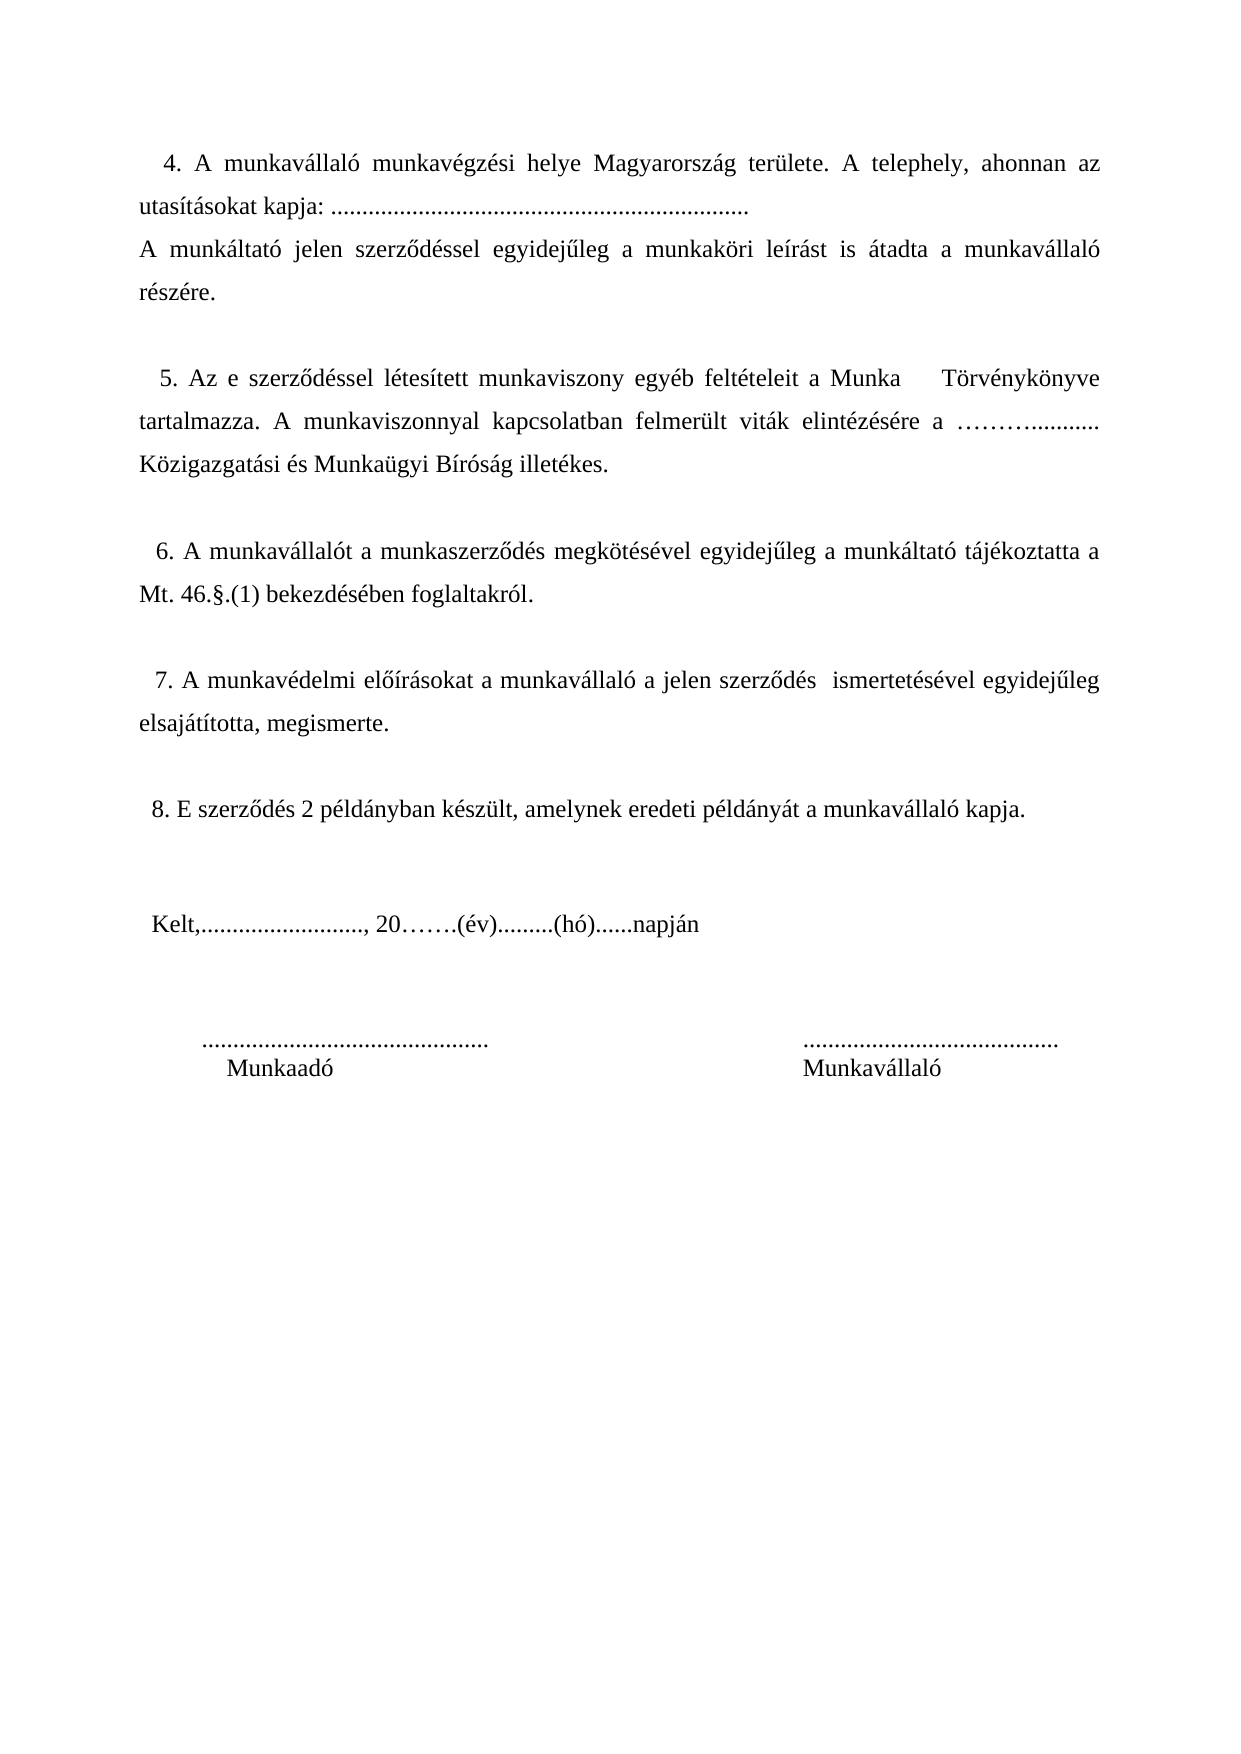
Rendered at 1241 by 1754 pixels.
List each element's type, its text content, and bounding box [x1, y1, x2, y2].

text Munkaadó Munkavállaló [139, 1053, 1101, 1112]
text .............................................. ......................................... [139, 1024, 1101, 1053]
text A munkáltató jelen szerződéssel egyidejűleg a munkaköri leírást is átadta a munkavállaló részére. [139, 234, 1101, 306]
text 8. E szerződés 2 példányban készült, amelynek eredeti példányát a munkavállaló kapja. [139, 794, 1101, 823]
text 7. A munkavédelmi előírásokat a munkavállaló a jelen szerződés ismertetésével egyidejűleg elsajátította, megismerte. [139, 665, 1101, 737]
text 5. Az e szerződéssel létesített munkaviszony egyéb feltételeit a Munka Törvénykönyve tartalmazza. A munkaviszonnyal kapcsolatban felmerült viták elintézésére a ………........... Közigazgatási és Munkaügyi Bíróság illetékes. [139, 363, 1101, 478]
text 4. A munkavállaló munkavégzési helye Magyarország területe. A telephely, ahonnan az utasításokat kapja: ................................................................... [139, 148, 1101, 219]
text 6. A munkavállalót a munkaszerződés megkötésével egyidejűleg a munkáltató tájékoztatta a Mt. 46.§.(1) bekezdésében foglaltakról. [139, 536, 1101, 608]
text Kelt,.........................., 20…….(év).........(hó)......napján [139, 909, 1101, 938]
